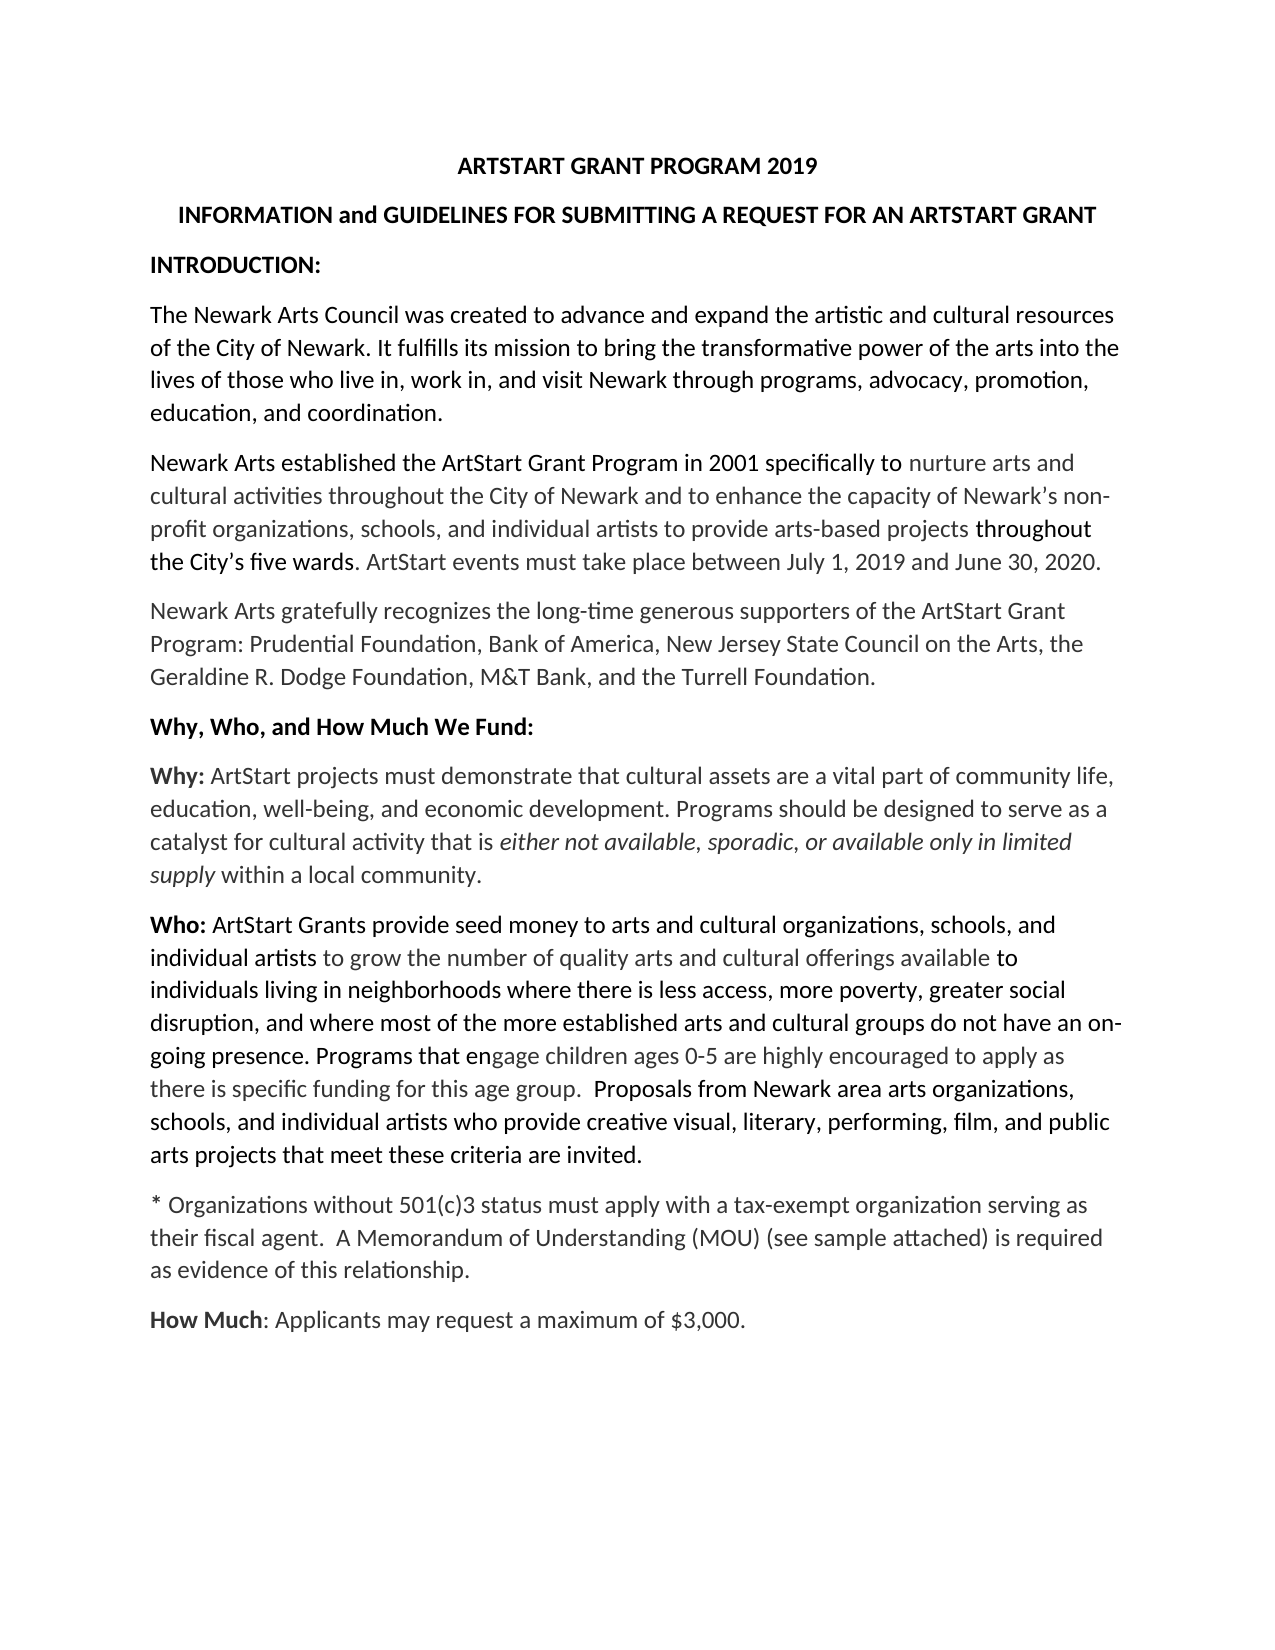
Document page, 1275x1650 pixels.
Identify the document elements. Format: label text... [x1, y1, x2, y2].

text * Organizations without 501(c)3 status must apply with a tax-exempt organization serving as their fiscal agent. A Memorandum of Understanding (MOU) (see sample attached) is required as evidence of this relationship. [150, 1189, 1125, 1285]
text ARTSTART GRANT PROGRAM 2019 [150, 150, 1125, 181]
text Why: ArtStart projects must demonstrate that cultural assets are a vital part of community life, education, well-being, and economic development. Programs should be designed to serve as a catalyst for cultural activity that is either not available, sporadic, or available only in limited supply within a local community. [150, 760, 1125, 890]
text How Much: Applicants may request a maximum of $3,000. [150, 1304, 1125, 1335]
text Who: ArtStart Grants provide seed money to arts and cultural organizations, schools, and individual artists to grow the number of quality arts and cultural offerings available to individuals living in neighborhoods where there is less access, more poverty, greater social disruption, and where most of the more established arts and cultural groups do not have an on-going presence. Programs that engage children ages 0-5 are highly encouraged to apply as there is specific funding for this age group. Proposals from Newark area arts organizations, schools, and individual artists who provide creative visual, literary, performing, film, and public arts projects that meet these criteria are invited. [150, 909, 1125, 1170]
text Why, Who, and How Much We Fund: [150, 711, 1125, 741]
text The Newark Arts Council was created to advance and expand the artistic and cultural resources of the City of Newark. It fulfills its mission to bring the transformative power of the arts into the lives of those who live in, work in, and visit Newark through programs, advocacy, promotion, education, and coordination. [150, 299, 1125, 428]
text INTRODUCTION: [150, 249, 1125, 280]
text Newark Arts gratefully recognizes the long-time generous supporters of the ArtStart Grant Program: Prudential Foundation, Bank of America, New Jersey State Council on the Arts, the Geraldine R. Dodge Foundation, M&T Bank, and the Turrell Foundation. [150, 595, 1125, 692]
text INFORMATION and GUIDELINES FOR SUBMITTING A REQUEST FOR AN ARTSTART GRANT [150, 199, 1125, 230]
text Newark Arts established the ArtStart Grant Program in 2001 specifically to nurture arts and cultural activities throughout the City of Newark and to enhance the capacity of Newark’s non-profit organizations, schools, and individual artists to provide arts-based projects throughout the City’s five wards. ArtStart events must take place between July 1, 2019 and June 30, 2020. [150, 447, 1125, 576]
